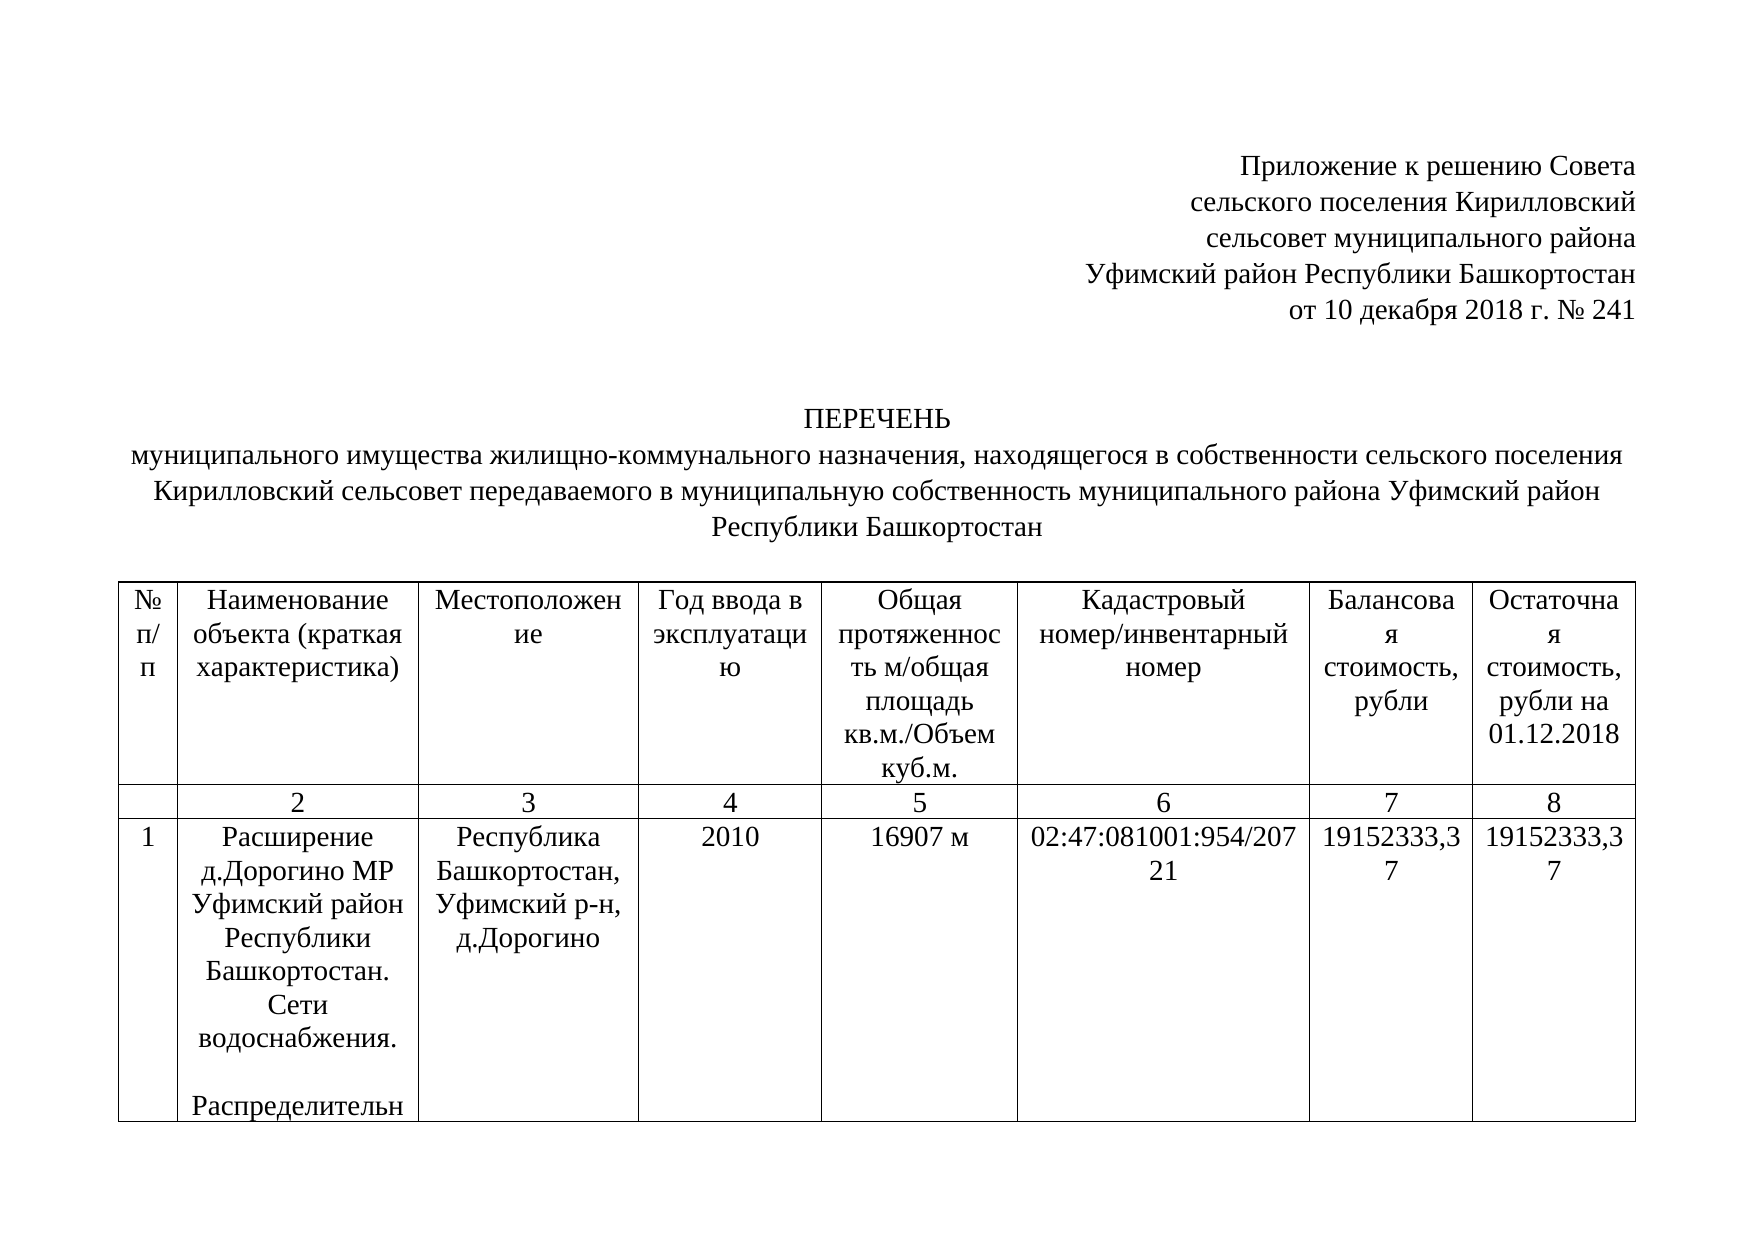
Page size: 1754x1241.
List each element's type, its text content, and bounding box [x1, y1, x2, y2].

table_cell 7 [1310, 785, 1472, 818]
table_cell 19152333,37 [1310, 819, 1472, 1121]
table_header Местоположение [419, 583, 638, 784]
table_header № п/п [119, 583, 177, 784]
table_header Кадастровый номер/инвентарный номер [1018, 583, 1309, 784]
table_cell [1018, 819, 1309, 1121]
table_cell 4 [639, 785, 821, 818]
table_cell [419, 819, 638, 1121]
text ПЕРЕЧЕНЬ [118, 401, 1636, 434]
table_cell 16907 м [822, 819, 1017, 1121]
table_header Общая протяженность м/общая площадь кв.м./Объем куб.м. [822, 583, 1017, 784]
table_cell 1 [119, 819, 177, 1121]
table_cell 2 [178, 785, 418, 818]
table_header Балансовая стоимость, рубли [1310, 583, 1472, 784]
table_cell 6 [1018, 785, 1309, 818]
text Приложение к решению Совета сельского поселения Кирилловский сельсовет муниципального района Уфимский район Республики Башкортостан [1077, 148, 1636, 290]
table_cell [178, 819, 418, 1121]
table_cell 5 [822, 785, 1017, 818]
table_header Наименование объекта (краткая характеристика) [178, 583, 418, 784]
table_cell 2010 [639, 819, 821, 1121]
table_cell 8 [1473, 785, 1635, 818]
table_cell 3 [419, 785, 638, 818]
table_cell 19152333,37 [1473, 819, 1635, 1121]
table_cell [119, 785, 177, 818]
text от 10 декабря 2018 г. № 241 [1077, 292, 1636, 326]
table_header Остаточная стоимость, рубли на 01.12.2018 [1473, 583, 1635, 784]
text муниципального имущества жилищно-коммунального назначения, находящегося в собственности сельского поселения Кирилловский сельсовет передаваемого в муниципальную собственность муниципального района Уфимский район Республики Башкортостан [118, 437, 1636, 543]
table_header Год ввода в эксплуатацию [639, 583, 821, 784]
